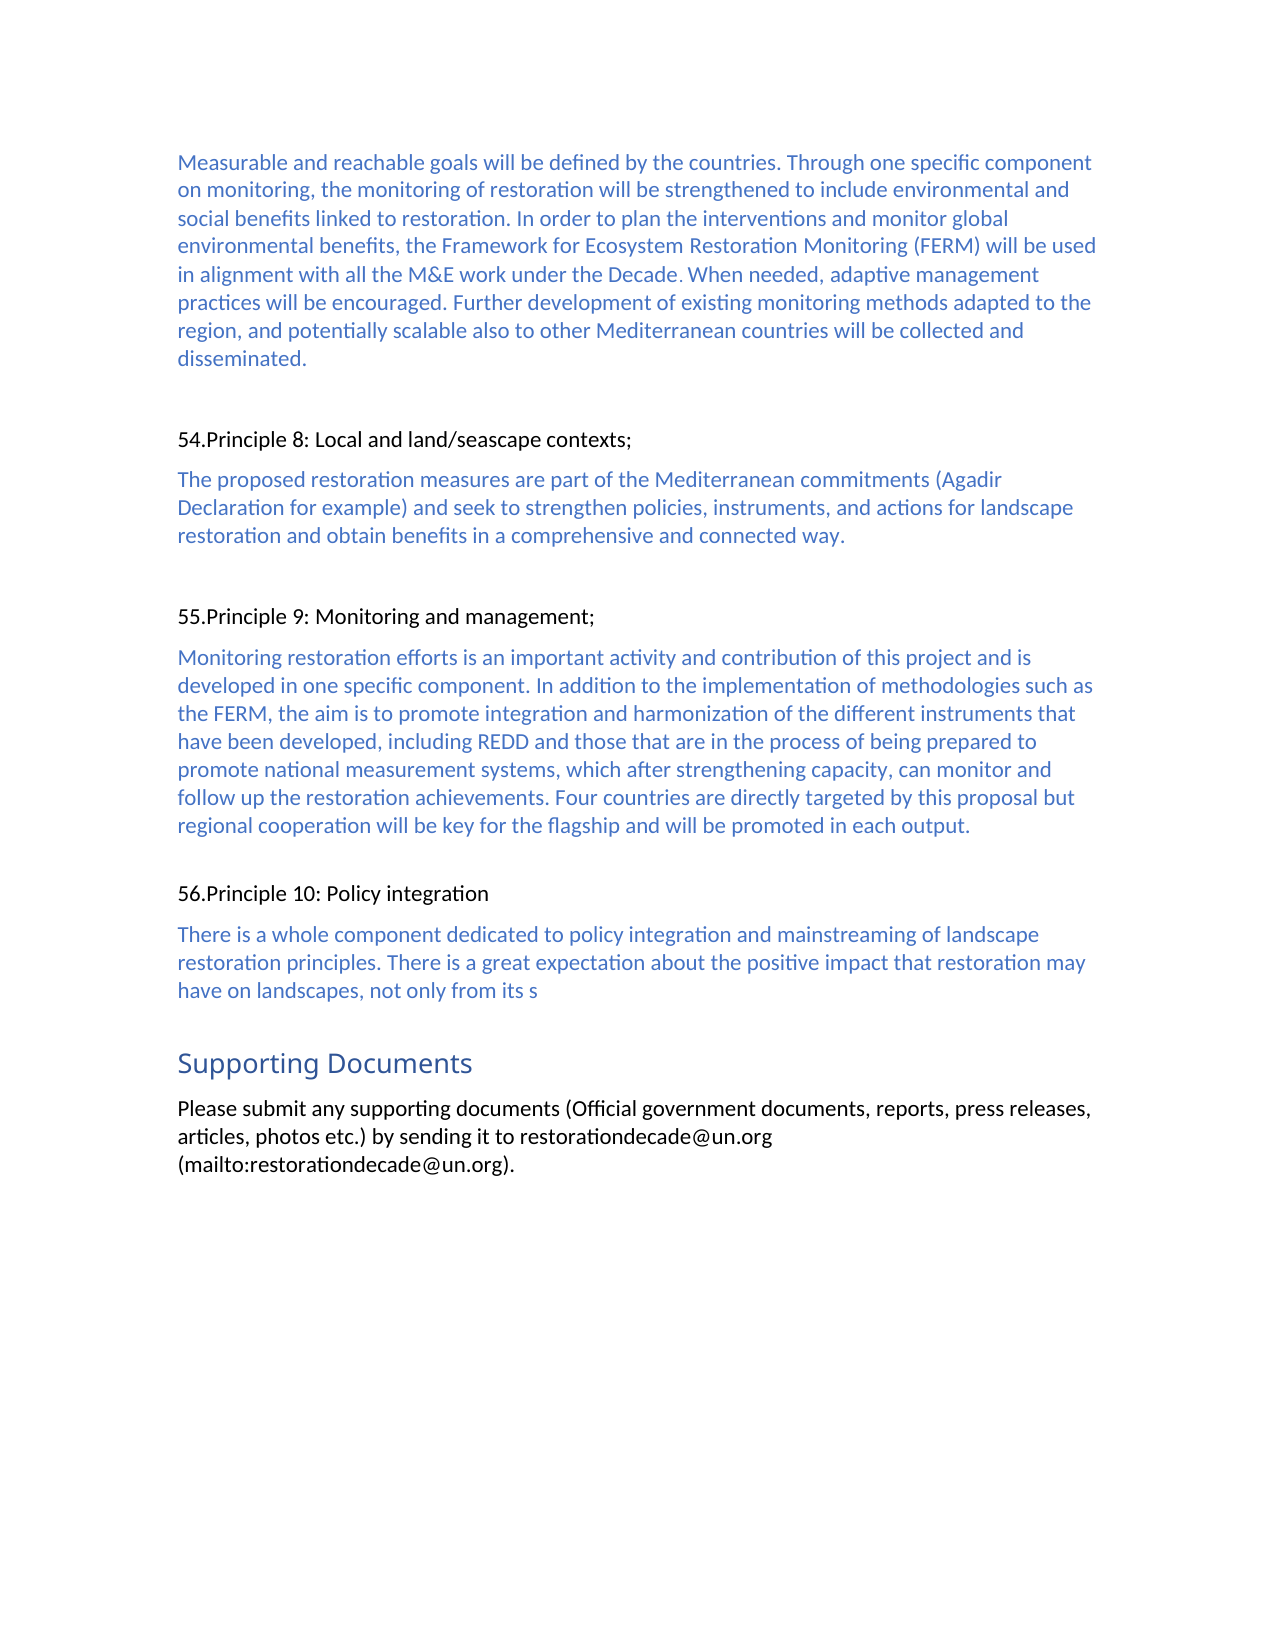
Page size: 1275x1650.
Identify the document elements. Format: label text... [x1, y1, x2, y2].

text 54.Principle 8: Local and land/seascape contexts; [177, 425, 1098, 453]
text Please submit any supporting documents (Official government documents, reports, press releases, articles, photos etc.) by sending it to restorationdecade@un.org (mailto:restorationdecade@un.org). [177, 1094, 1098, 1178]
text There is a whole component dedicated to policy integration and mainstreaming of landscape restoration principles. There is a great expectation about the positive impact that restoration may have on landscapes, not only from its s [177, 920, 1098, 1004]
text Monitoring restoration efforts is an important activity and contribution of this project and is developed in one specific component. In addition to the implementation of methodologies such as the FERM, the aim is to promote integration and harmonization of the different instruments that have been developed, including REDD and those that are in the process of being prepared to promote national measurement systems, which after strengthening capacity, can monitor and follow up the restoration achievements. Four countries are directly targeted by this proposal but regional cooperation will be key for the flagship and will be promoted in each output. [177, 643, 1098, 839]
text The proposed restoration measures are part of the Mediterranean commitments (Agadir Declaration for example) and seek to strengthen policies, instruments, and actions for landscape restoration and obtain benefits in a comprehensive and connected way. [177, 465, 1098, 549]
text 55.Principle 9: Monitoring and management; [177, 602, 1098, 630]
subtitle Supporting Documents [177, 1045, 1098, 1082]
text 56.Principle 10: Policy integration [177, 879, 1098, 908]
text Measurable and reachable goals will be defined by the countries. Through one specific component on monitoring, the monitoring of restoration will be strengthened to include environmental and social benefits linked to restoration. In order to plan the interventions and monitor global environmental benefits, the Framework for Ecosystem Restoration Monitoring (FERM) will be used in alignment with all the M&E work under the Decade. When needed, adaptive management practices will be encouraged. Further development of existing monitoring methods adapted to the region, and potentially scalable also to other Mediterranean countries will be collected and disseminated. [177, 148, 1098, 372]
